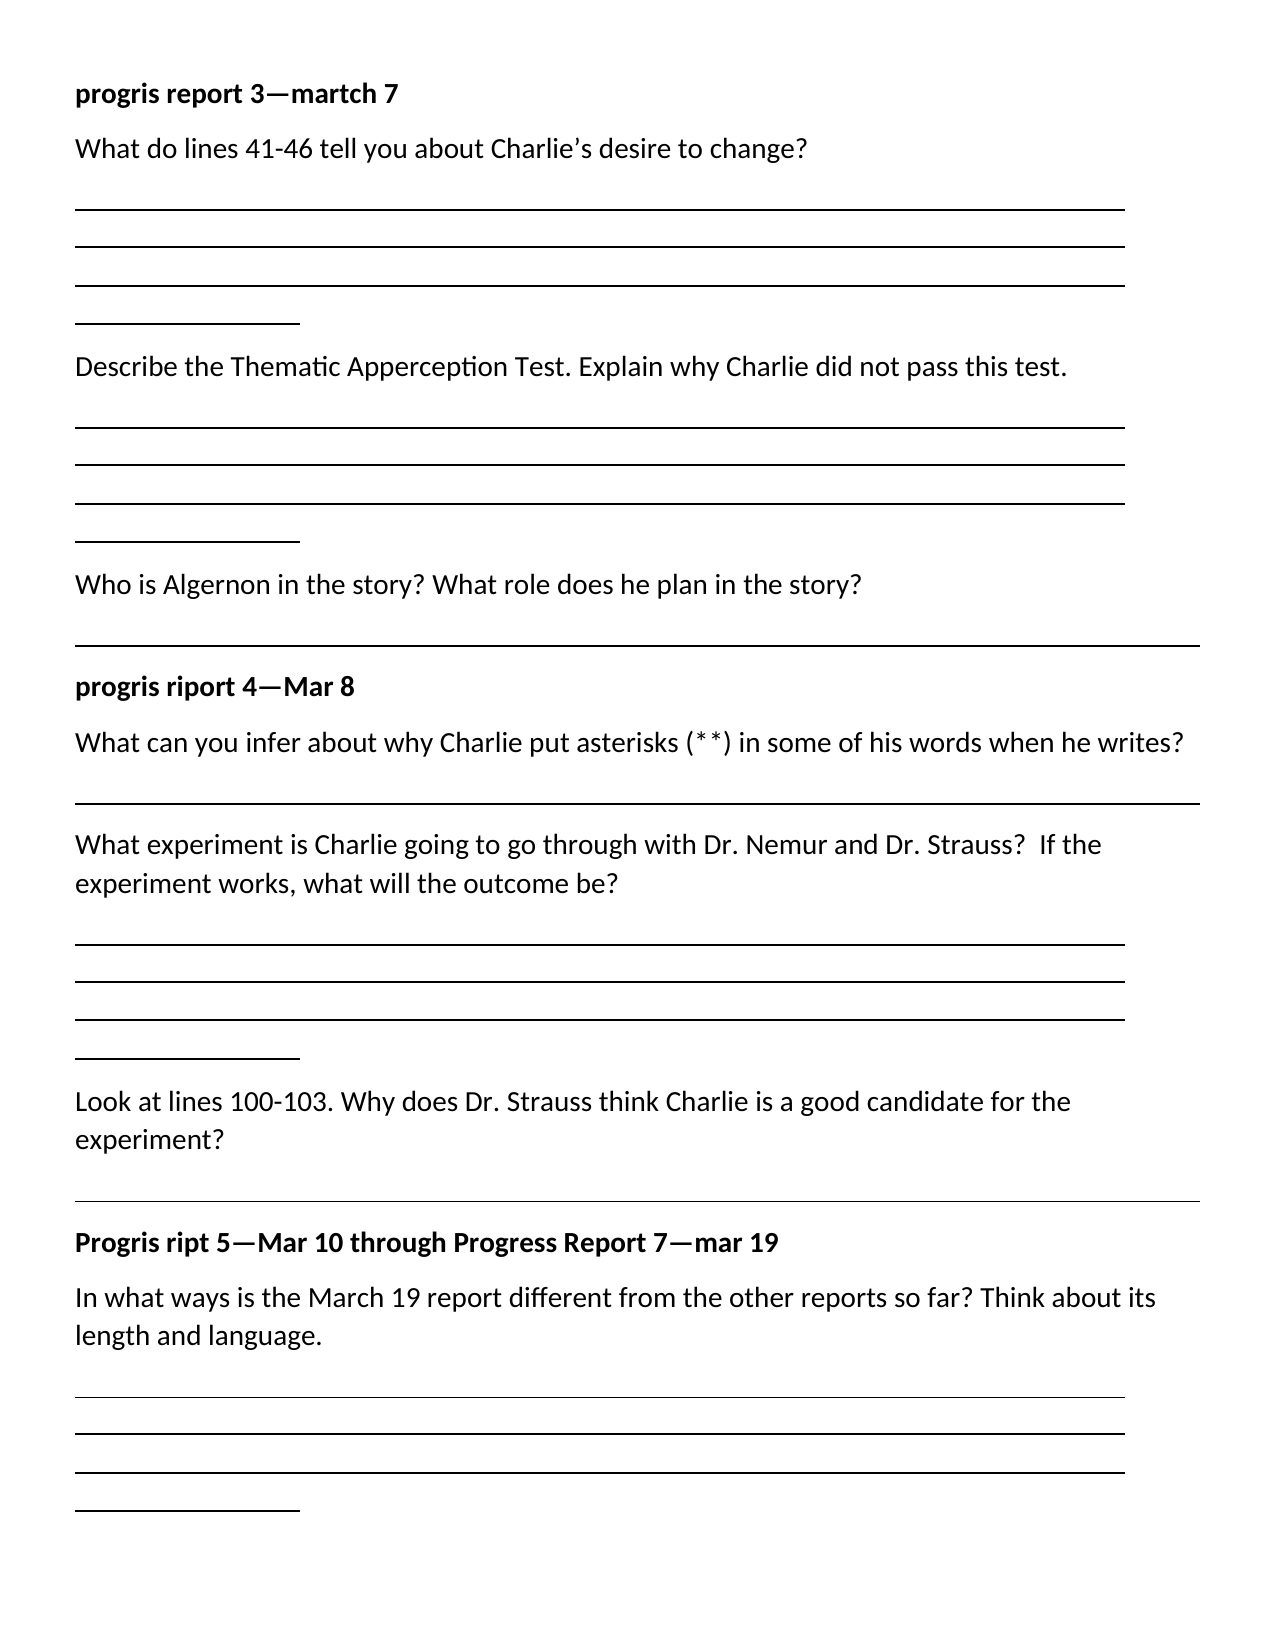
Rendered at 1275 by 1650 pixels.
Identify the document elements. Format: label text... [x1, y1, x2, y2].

text Describe the Thematic Apperception Test. Explain why Charlie did not pass this test. [75, 348, 1200, 384]
text progris report 3—martch 7 [75, 75, 1200, 111]
text What can you infer about why Charlie put asterisks (**) in some of his words when he writes? [75, 724, 1200, 759]
text In what ways is the March 19 report different from the other reports so far? Think about its length and language. [75, 1279, 1200, 1353]
text What experiment is Charlie going to go through with Dr. Nemur and Dr. Strauss? If the experiment works, what will the outcome be? [75, 826, 1200, 900]
text Who is Algernon in the story? What role does he plan in the story? [75, 566, 1200, 602]
text progris riport 4—Mar 8 [75, 668, 1200, 704]
text What do lines 41-46 tell you about Charlie’s desire to change? [75, 130, 1200, 166]
text Progris ript 5—Mar 10 through Progress Report 7—mar 19 [75, 1224, 1200, 1259]
text Look at lines 100-103. Why does Dr. Strauss think Charlie is a good candidate for the experiment? [75, 1083, 1200, 1157]
